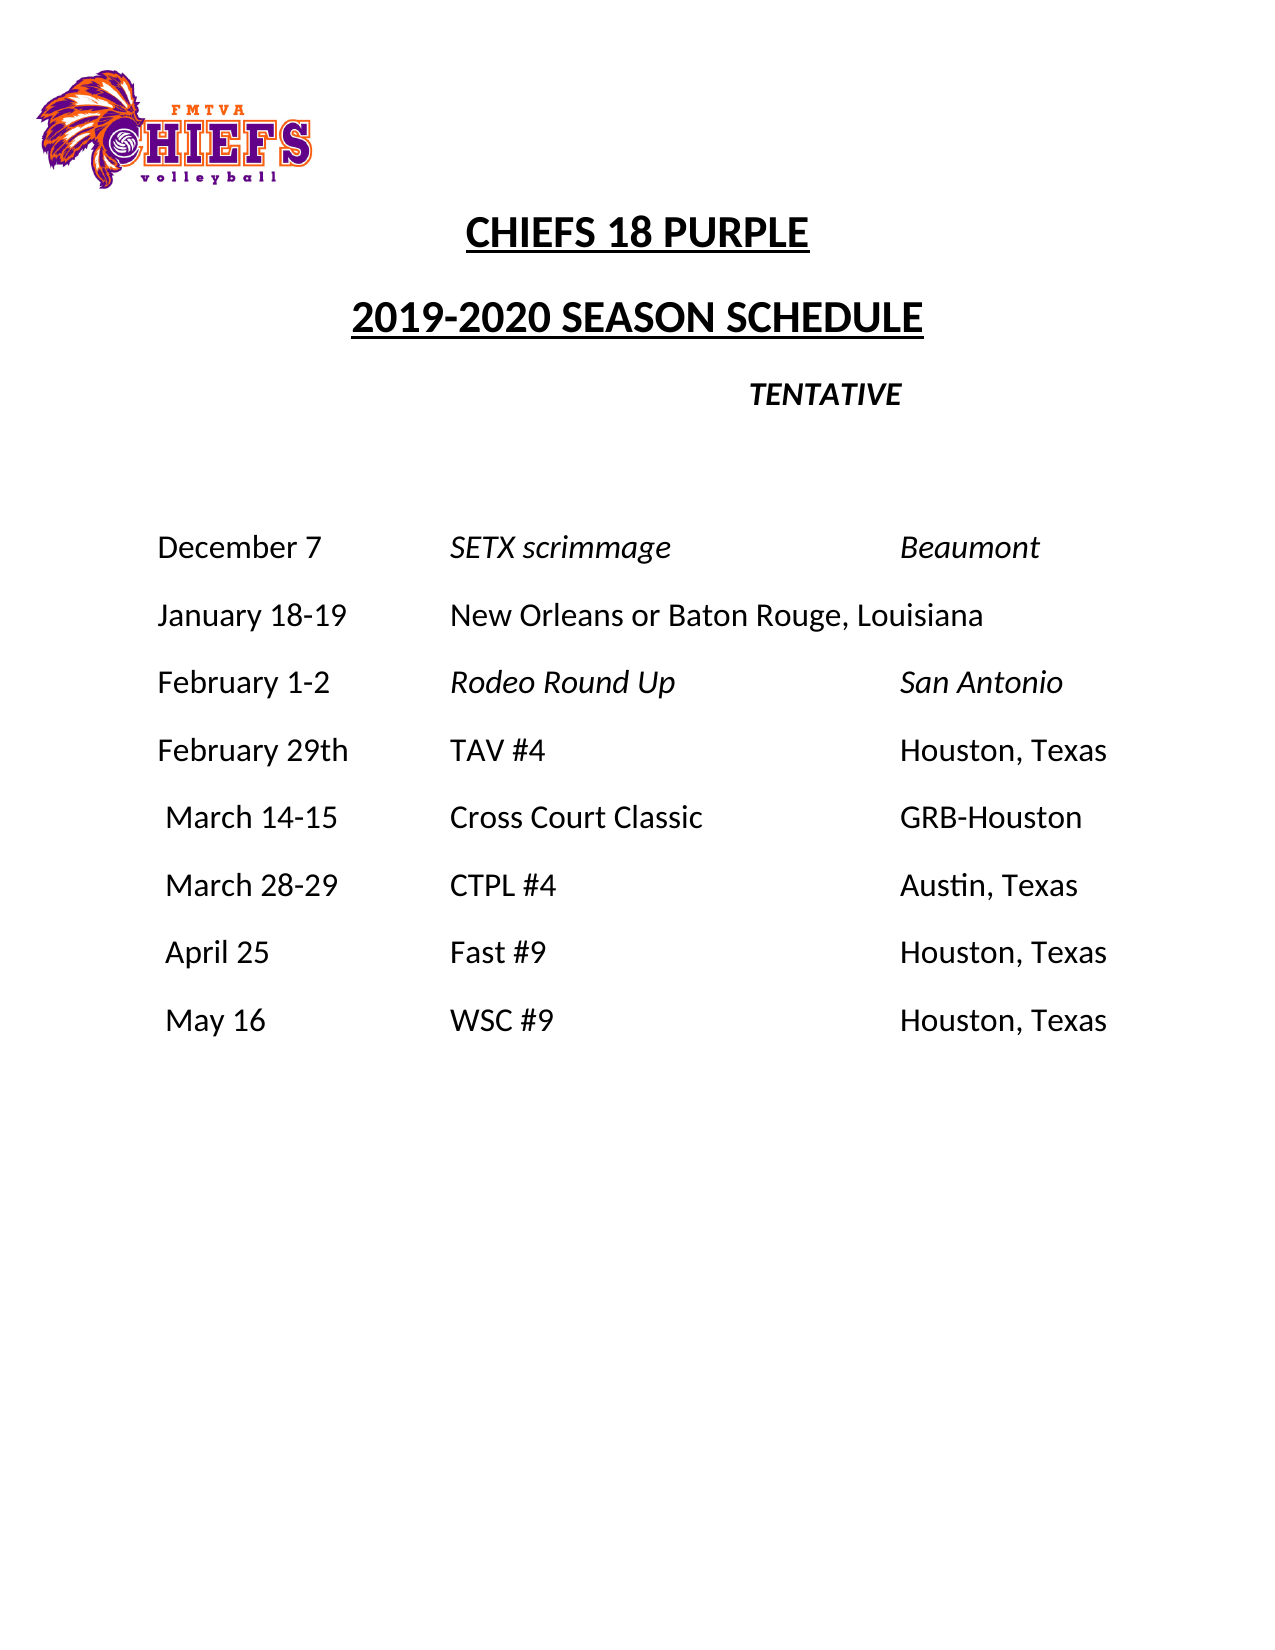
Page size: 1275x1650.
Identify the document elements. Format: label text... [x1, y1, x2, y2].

text February 29th TAV #4 Houston, Texas [150, 729, 1125, 769]
text May 16 WSC #9 Houston, Texas [150, 999, 1125, 1040]
text CHIEFS 18 PURPLE [150, 203, 1125, 259]
text March 14-15 Cross Court Classic GRB-Houston [150, 796, 1125, 837]
text TENTATIVE [150, 373, 1125, 414]
picture [31, 62, 322, 204]
text March 28-29 CTPL #4 Austin, Texas [150, 864, 1125, 905]
text 2019-2020 SEASON SCHEDULE [150, 288, 1125, 344]
text April 25 Fast #9 Houston, Texas [150, 932, 1125, 972]
text February 1-2 Rodeo Round Up San Antonio [150, 661, 1125, 702]
text January 18-19 New Orleans or Baton Rouge, Louisiana [150, 593, 1125, 634]
text December 7 SETX scrimmage Beaumont [150, 526, 1125, 567]
